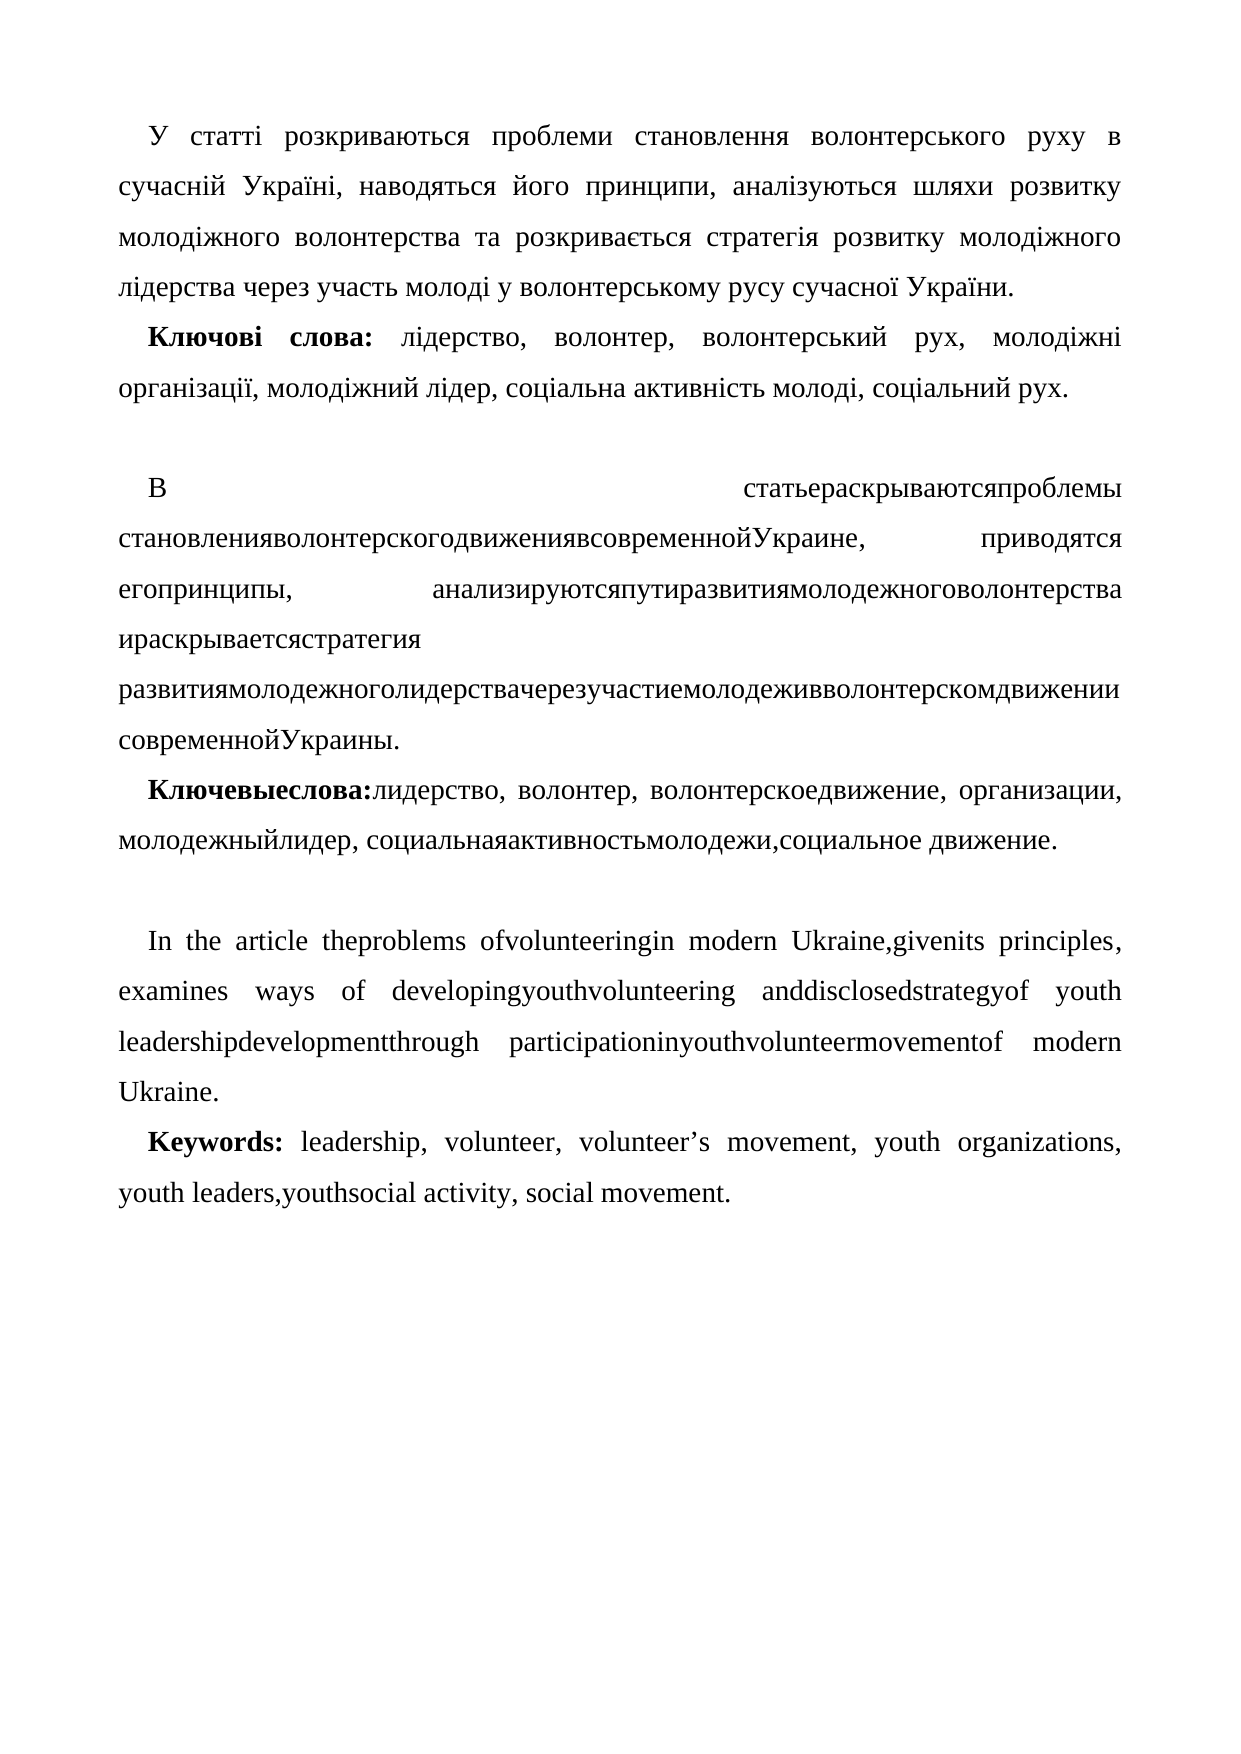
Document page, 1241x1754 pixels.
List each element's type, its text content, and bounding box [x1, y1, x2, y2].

text Ключові слова: лідерство, волонтер, волонтерський рух, молодіжні організації, молодіжний лідер, соціальна активність молоді, соціальний рух. [118, 319, 1122, 403]
text Keywords: leadership, volunteer, volunteer’s movement, youth organizations, youth leaders,youthsocial activity, social movement. [118, 1124, 1122, 1208]
text В статьераскрываютсяпроблемы становленияволонтерскогодвижениявсовременнойУкраине, приводятся егопринципы, анализируютсяпутиразвитиямолодежноговолонтерства ираскрываетсястратегия развитиямолодежноголидерствачерезучастиемолодеживволонтерскомдвижениисовременнойУкраины. [118, 470, 1122, 755]
text In the article theproblems ofvolunteeringin modern Ukraine,givenits principles, examines ways of developingyouthvolunteering anddisclosedstrategyof youth leadershipdevelopmentthrough participationinyouthvolunteermovementof modern Ukraine. [118, 923, 1122, 1108]
text Ключевыеслова:лидерство, волонтер, волонтерскоедвижение, организации, молодежныйлидер, социальнаяактивностьмолодежи,социальное движение. [118, 772, 1122, 856]
text У статті розкриваються проблеми становлення волонтерського руху в сучасній Україні, наводяться його принципи, аналізуються шляхи розвитку молодіжного волонтерства та розкривається стратегія розвитку молодіжного лідерства через участь молоді у волонтерському русу сучасної України. [118, 118, 1122, 303]
